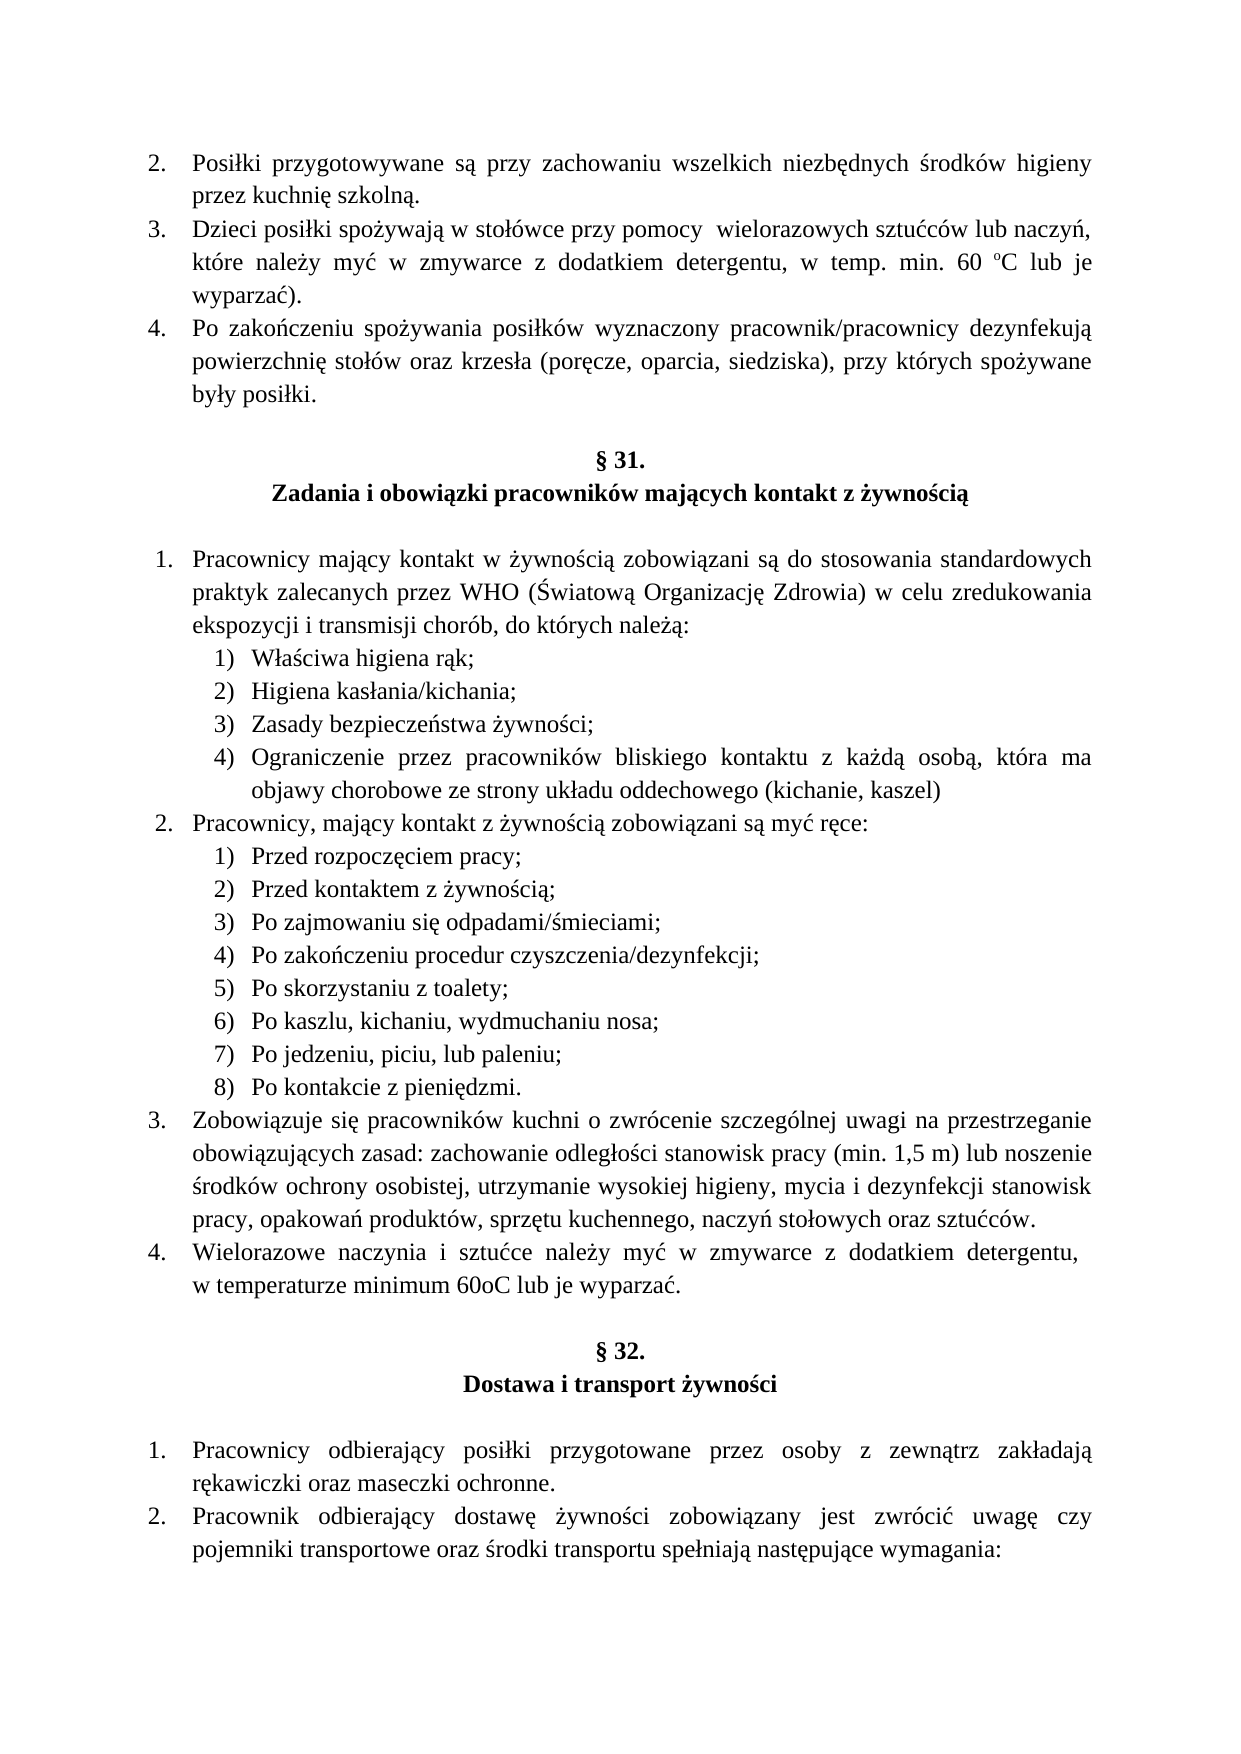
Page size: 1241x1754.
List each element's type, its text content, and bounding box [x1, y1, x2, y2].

list Pracownicy, mający kontakt z żywnością zobowiązani są myć ręce: [154, 808, 1093, 837]
list Po jedzeniu, piciu, lub paleniu; [213, 1039, 1093, 1068]
list Zasady bezpieczeństwa żywności; [213, 709, 1093, 738]
text Zadania i obowiązki pracowników mających kontakt z żywnością [148, 478, 1093, 507]
list Po zakończeniu spożywania posiłków wyznaczony pracownik/pracownicy dezynfekują powierzchnię stołów oraz krzesła (poręcze, oparcia, siedziska), przy których spożywane były posiłki. [148, 313, 1093, 407]
list Pracownicy odbierający posiłki przygotowane przez osoby z zewnątrz zakładają rękawiczki oraz maseczki ochronne. [148, 1435, 1093, 1497]
list Po zajmowaniu się odpadami/śmieciami; [213, 907, 1093, 936]
list 4. Wielorazowe naczynia i sztućce należy myć w zmywarce z dodatkiem detergentu, w temperaturze minimum 60oC lub je wyparzać. [148, 1237, 1093, 1299]
list Pracownik odbierający dostawę żywności zobowiązany jest zwrócić uwagę czy pojemniki transportowe oraz środki transportu spełniają następujące wymagania: [148, 1501, 1093, 1563]
list Posiłki przygotowywane są przy zachowaniu wszelkich niezbędnych środków higieny przez kuchnię szkolną. [148, 148, 1093, 209]
list § 32. [148, 1336, 1093, 1365]
list Właściwa higiena rąk; [213, 643, 1093, 672]
list Przed rozpoczęciem pracy; [213, 841, 1093, 870]
list Po skorzystaniu z toalety; [213, 973, 1093, 1002]
list Po kaszlu, kichaniu, wydmuchaniu nosa; [213, 1006, 1093, 1035]
list Ograniczenie przez pracowników bliskiego kontaktu z każdą osobą, która ma objawy chorobowe ze strony układu oddechowego (kichanie, kaszel) [213, 742, 1093, 804]
list 3. Zobowiązuje się pracowników kuchni o zwrócenie szczególnej uwagi na przestrzeganie obowiązujących zasad: zachowanie odległości stanowisk pracy (min. 1,5 m) lub noszenie środków ochrony osobistej, utrzymanie wysokiej higieny, mycia i dezynfekcji stanowisk pracy, opakowań produktów, sprzętu kuchennego, naczyń stołowych oraz sztućców. [148, 1105, 1093, 1233]
list Dzieci posiłki spożywają w stołówce przy pomocy wielorazowych sztućców lub naczyń, które należy myć w zmywarce z dodatkiem detergentu, w temp. min. 60 oC lub je wyparzać). [148, 214, 1093, 308]
list Po zakończeniu procedur czyszczenia/dezynfekcji; [213, 940, 1093, 969]
list Po kontakcie z pieniędzmi. [213, 1072, 1093, 1101]
text § 31. [148, 445, 1093, 473]
text Dostawa i transport żywności [148, 1369, 1093, 1398]
list Higiena kasłania/kichania; [213, 676, 1093, 705]
list Przed kontaktem z żywnością; [213, 874, 1093, 903]
list Pracownicy mający kontakt w żywnością zobowiązani są do stosowania standardowych praktyk zalecanych przez WHO (Światową Organizację Zdrowia) w celu zredukowania ekspozycji i transmisji chorób, do których należą: [154, 544, 1093, 639]
